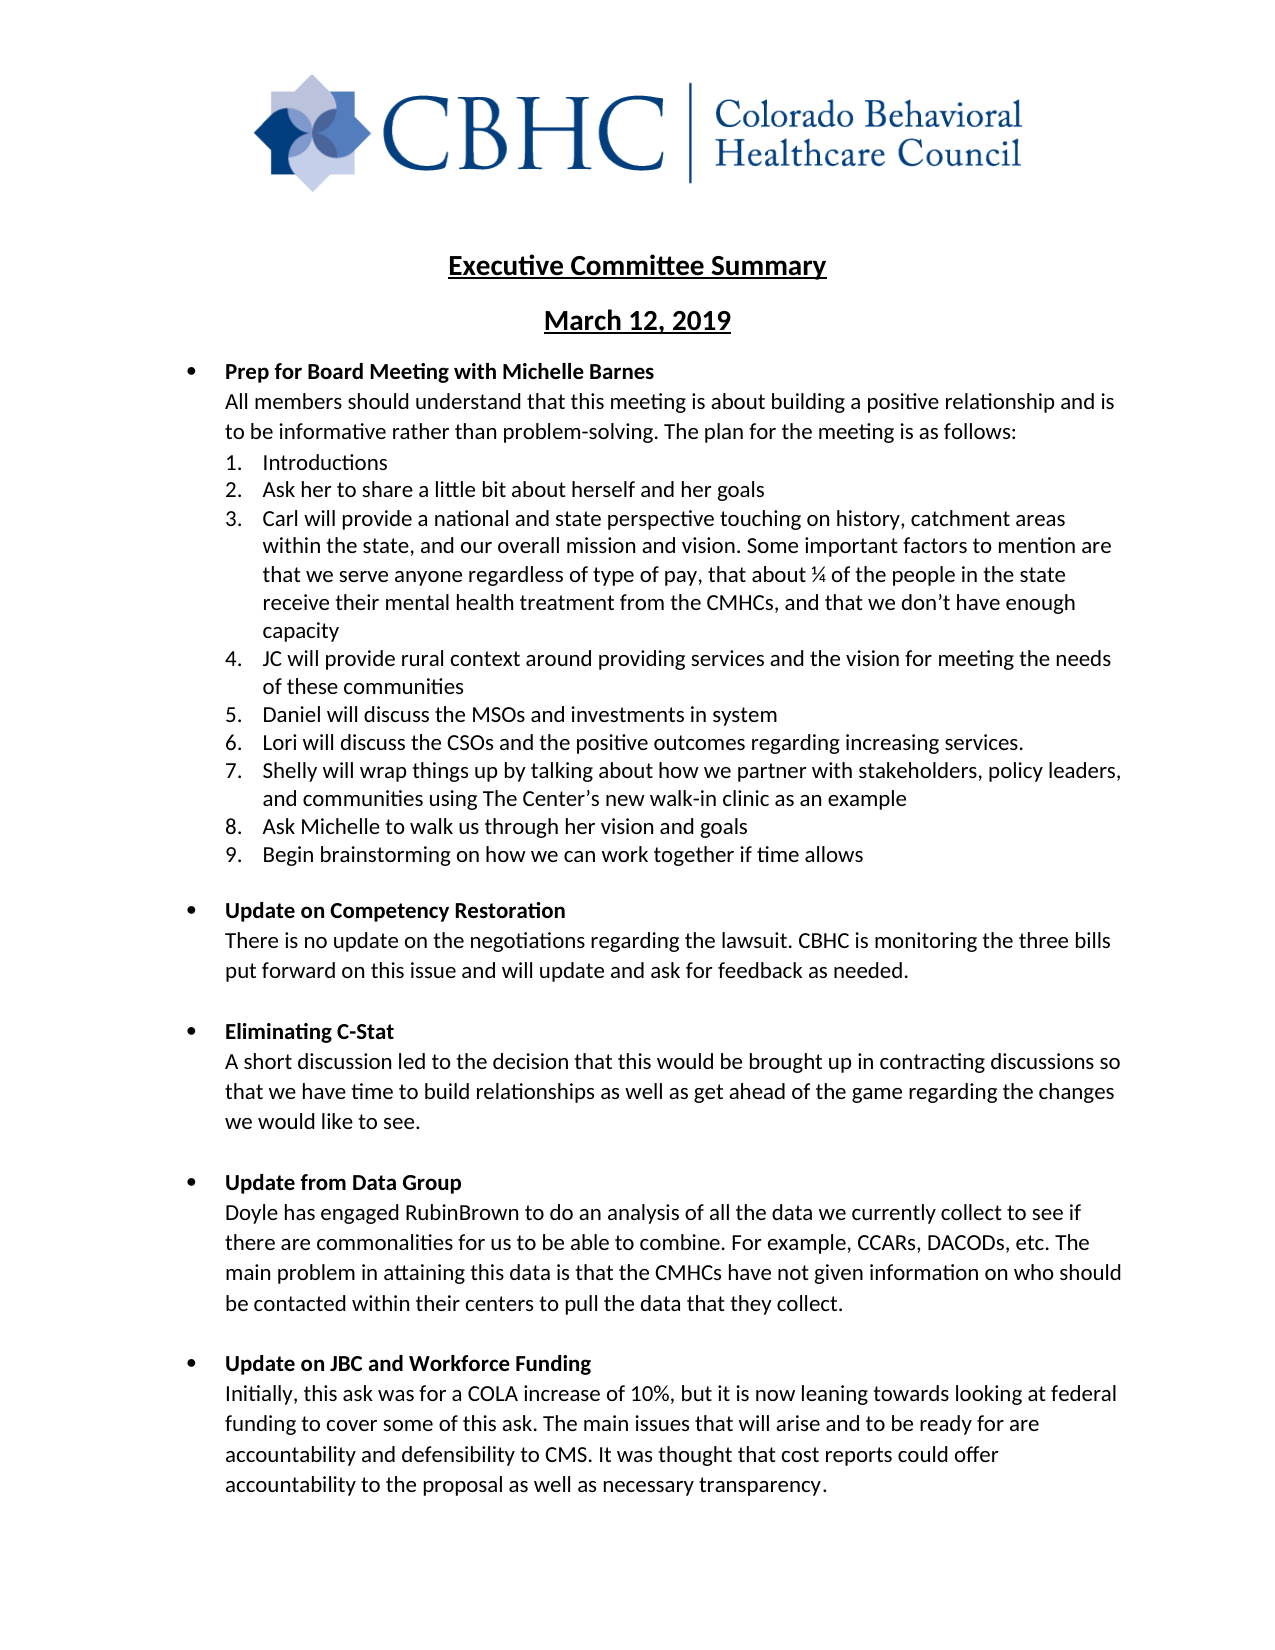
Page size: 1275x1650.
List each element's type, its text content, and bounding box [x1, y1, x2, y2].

list Daniel will discuss the MSOs and investments in system [225, 700, 1125, 728]
text Executive Committee Summary [150, 247, 1125, 282]
list Prep for Board Meeting with Michelle Barnes [187, 357, 1125, 385]
picture [253, 75, 1022, 192]
list Eliminating C-Stat A short discussion led to the decision that this would be brought up in contracting discussions so that we have time to build relationships as well as get ahead of the game regarding the changes we would like to see. [187, 1017, 1125, 1135]
list Update on Competency Restoration There is no update on the negotiations regarding the lawsuit. CBHC is monitoring the three bills put forward on this issue and will update and ask for feedback as needed. [187, 896, 1125, 984]
list Update on JBC and Workforce Funding Initially, this ask was for a COLA increase of 10%, but it is now leaning towards looking at federal funding to cover some of this ask. The main issues that will arise and to be ready for are accountability and defensibility to CMS. It was thought that cost reports could offer accountability to the proposal as well as necessary transparency. [187, 1349, 1125, 1498]
list Ask her to share a little bit about herself and her goals [225, 476, 1125, 504]
list Lori will discuss the CSOs and the positive outcomes regarding increasing services. [225, 728, 1125, 756]
list Update from Data Group Doyle has engaged RubinBrown to do an analysis of all the data we currently collect to see if there are commonalities for us to be able to combine. For example, CCARs, DACODs, etc. The main problem in attaining this data is that the CMHCs have not given information on who should be contacted within their centers to pull the data that they collect. [187, 1168, 1125, 1317]
list Introductions [225, 448, 1125, 476]
list Carl will provide a national and state perspective touching on history, catchment areas within the state, and our overall mission and vision. Some important factors to mention are that we serve anyone regardless of type of pay, that about ¼ of the people in the state receive their mental health treatment from the CMHCs, and that we don’t have enough capacity [225, 504, 1125, 644]
list JC will provide rural context around providing services and the vision for meeting the needs of these communities [225, 644, 1125, 700]
list Shelly will wrap things up by talking about how we partner with stakeholders, policy leaders, and communities using The Center’s new walk-in clinic as an example [225, 756, 1125, 812]
list Begin brainstorming on how we can work together if time allows [225, 840, 1125, 896]
text March 12, 2019 [150, 302, 1125, 337]
list Ask Michelle to walk us through her vision and goals [225, 812, 1125, 840]
list All members should understand that this meeting is about building a positive relationship and is to be informative rather than problem-solving. The plan for the meeting is as follows: [225, 387, 1125, 445]
